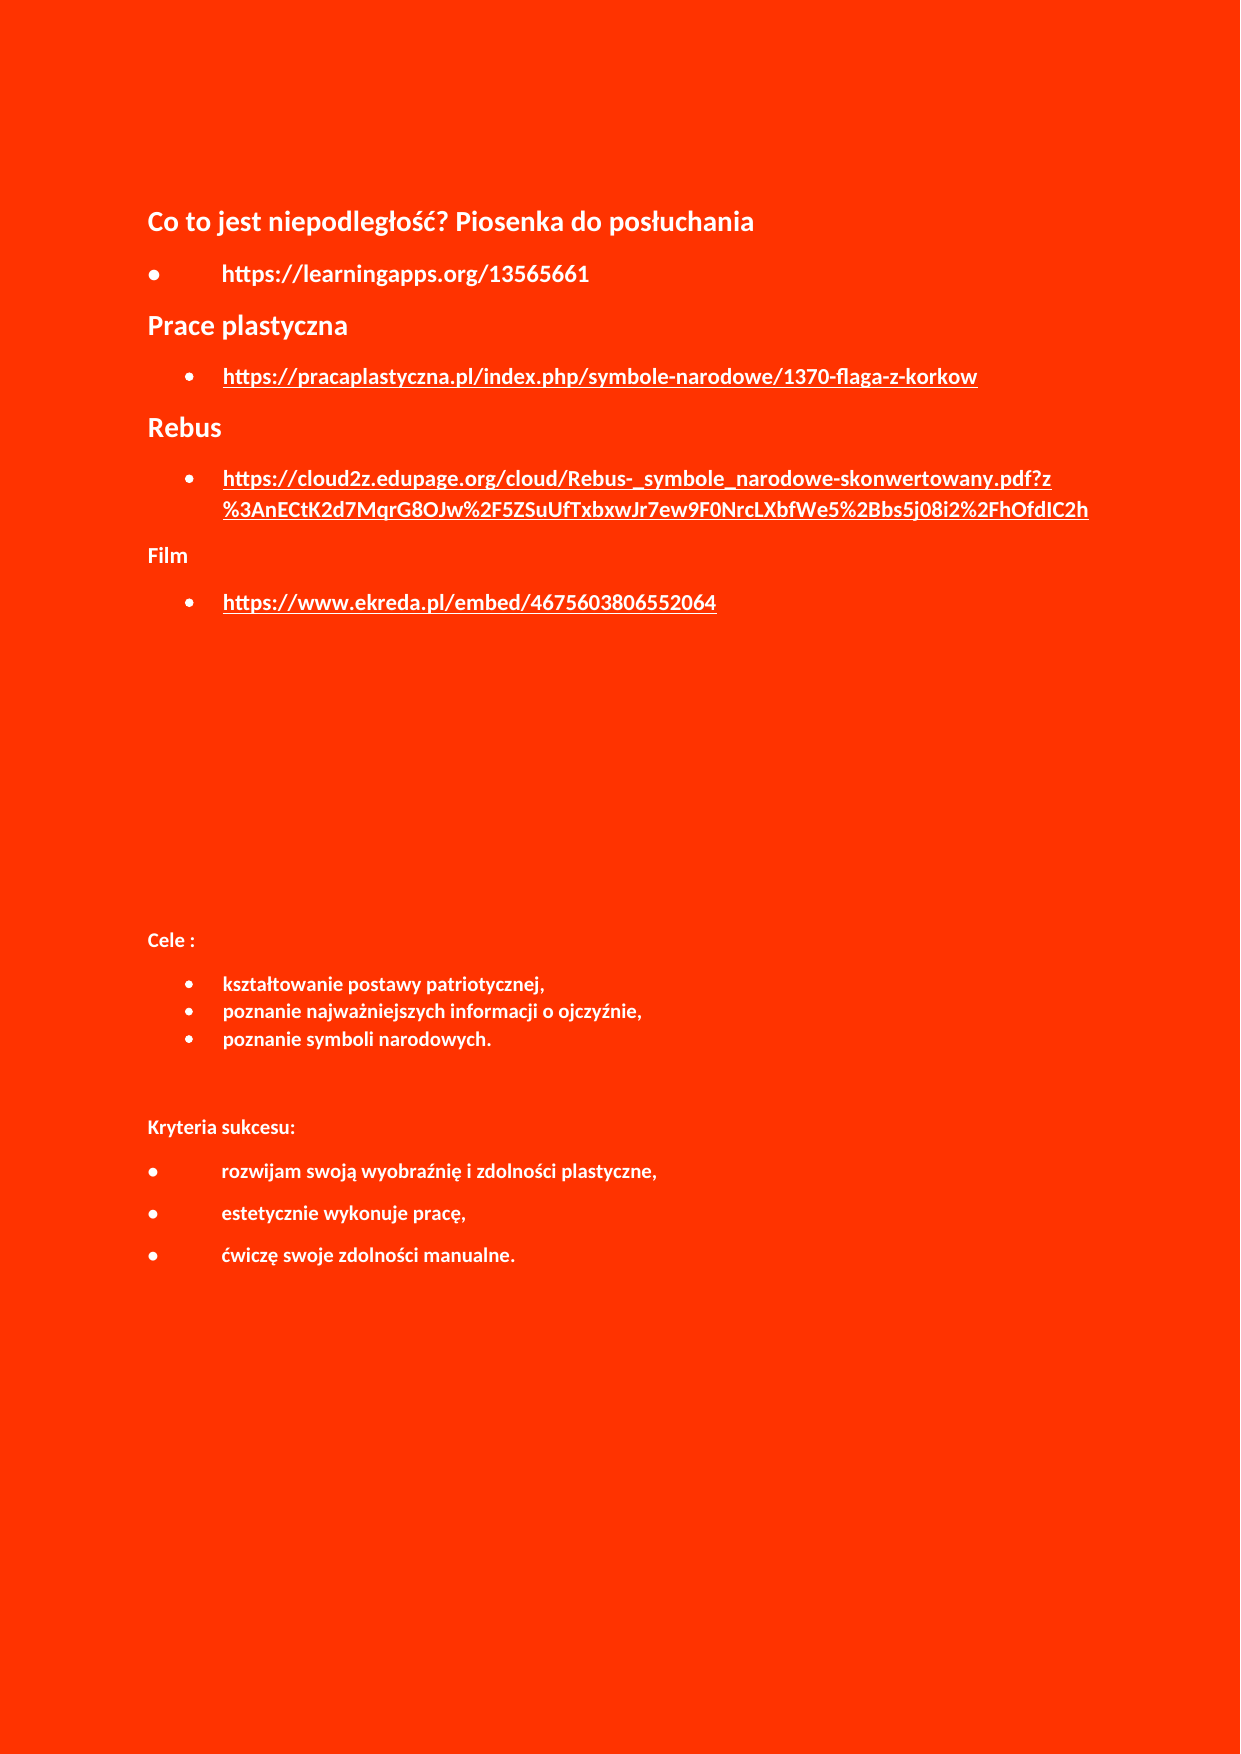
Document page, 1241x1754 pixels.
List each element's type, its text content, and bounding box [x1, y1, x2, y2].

text • rozwijam swoją wyobraźnię i zdolności plastyczne, [148, 1158, 1093, 1184]
list poznanie najważniejszych informacji o ojczyźnie, [185, 999, 1093, 1024]
list kształtowanie postawy patriotycznej, [185, 971, 1093, 997]
list https://www.ekreda.pl/embed/4675603806552064 [185, 588, 1093, 616]
text Kryteria sukcesu: [148, 1114, 1093, 1140]
text Film [148, 542, 1093, 569]
text Cele : [148, 927, 1093, 953]
text • estetycznie wykonuje pracę, [148, 1200, 1093, 1226]
list poznanie symboli narodowych. [185, 1026, 1093, 1052]
list https://pracaplastyczna.pl/index.php/symbole-narodowe/1370-flaga-z-korkow [185, 362, 1093, 391]
text Co to jest niepodległość? Piosenka do posłuchania [148, 203, 1093, 238]
text • https://learningapps.org/13565661 [148, 258, 1093, 288]
text Prace plastyczna [148, 307, 1093, 343]
text Rebus [148, 409, 1093, 445]
list https://cloud2z.edupage.org/cloud/Rebus-_symbole_narodowe-skonwertowany.pdf?z%3AnECtK2d7MqrG8OJw%2F5ZSuUfTxbxwJr7ew9F0NrcLXbfWe5%2Bbs5j08i2%2FhOfdIC2h [185, 464, 1093, 523]
text • ćwiczę swoje zdolności manualne. [148, 1242, 1093, 1268]
